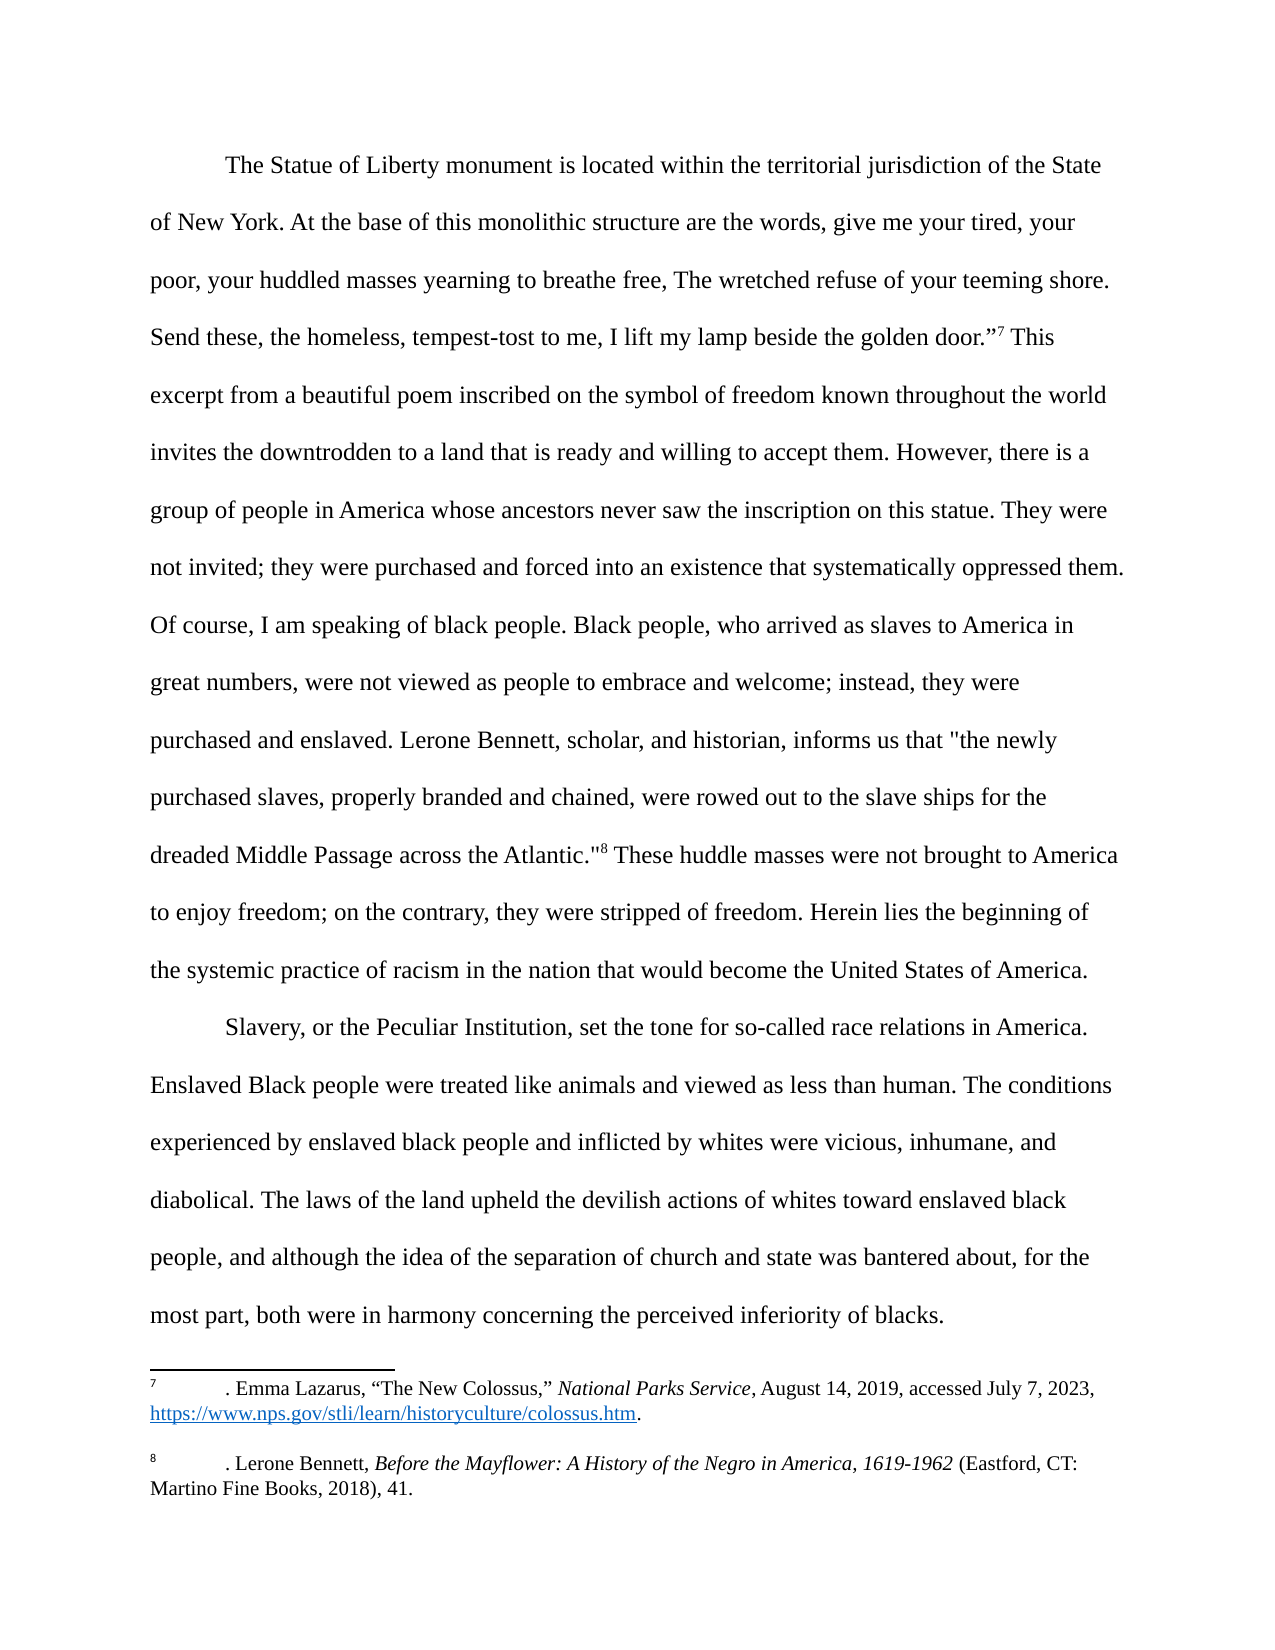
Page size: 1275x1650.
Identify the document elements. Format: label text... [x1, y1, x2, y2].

text The Statue of Liberty monument is located within the territorial jurisdiction of the State of New York. At the base of this monolithic structure are the words, give me your tired, your poor, your huddled masses yearning to breathe free, The wretched refuse of your teeming shore. Send these, the homeless, tempest-tost to me, I lift my lamp beside the golden door.” This excerpt from a beautiful poem inscribed on the symbol of freedom known throughout the world invites the downtrodden to a land that is ready and willing to accept them. However, there is a group of people in America whose ancestors never saw the inscription on this statue. They were not invited; they were purchased and forced into an existence that systematically oppressed them. Of course, I am speaking of black people. Black people, who arrived as slaves to America in great numbers, were not viewed as people to embrace and welcome; instead, they were purchased and enslaved. Lerone Bennett, scholar, and historian, informs us that "the newly purchased slaves, properly branded and chained, were rowed out to the slave ships for the dreaded Middle Passage across the Atlantic." These huddle masses were not brought to America to enjoy freedom; on the contrary, they were stripped of freedom. Herein lies the beginning of the systemic practice of racism in the nation that would become the United States of America. [150, 150, 1125, 984]
text Slavery, or the Peculiar Institution, set the tone for so-called race relations in America. Enslaved Black people were treated like animals and viewed as less than human. The conditions experienced by enslaved black people and inflicted by whites were vicious, inhumane, and diabolical. The laws of the land upheld the devilish actions of whites toward enslaved black people, and although the idea of the separation of church and state was bantered about, for the most part, both were in harmony concerning the perceived inferiority of blacks. [150, 1012, 1125, 1329]
